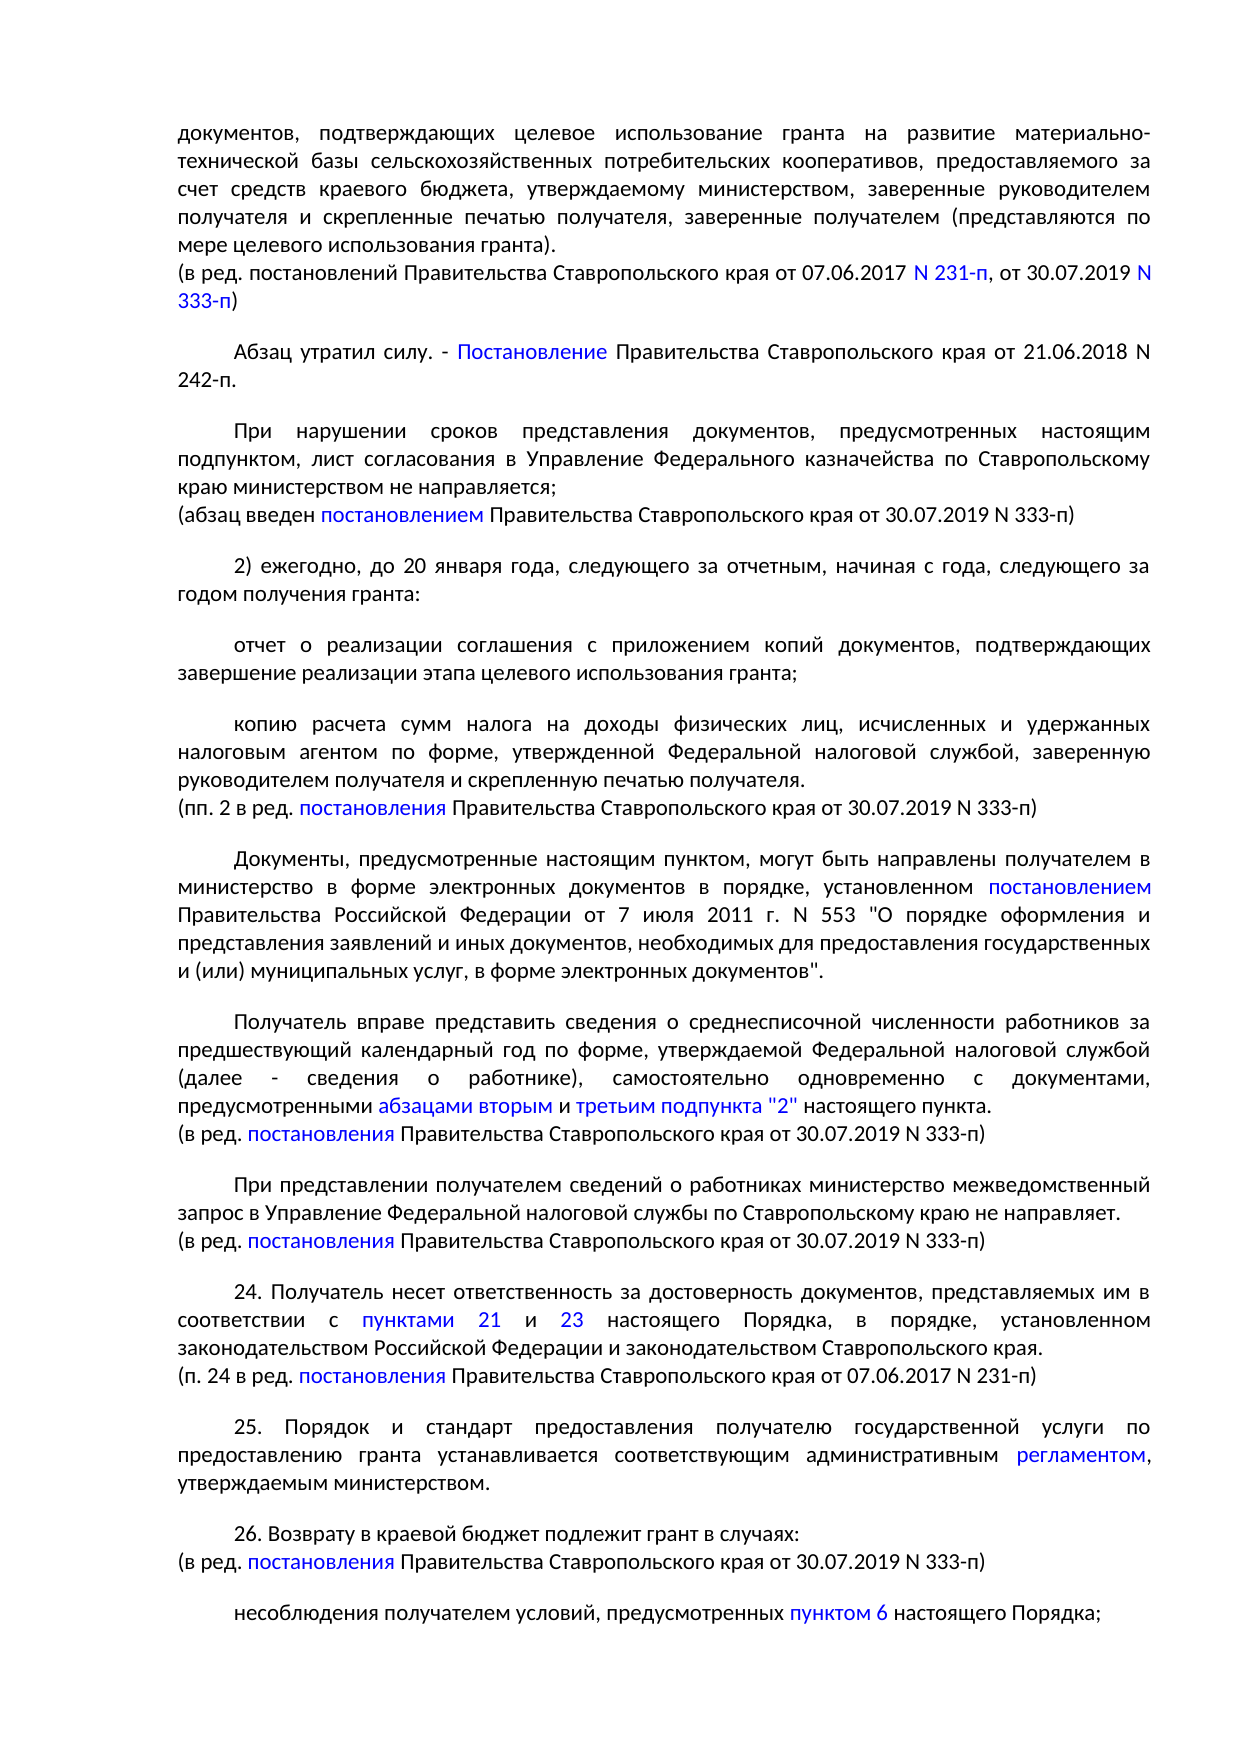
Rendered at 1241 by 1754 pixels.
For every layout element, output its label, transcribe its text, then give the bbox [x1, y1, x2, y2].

text (абзац введен постановлением Правительства Ставропольского края от 30.07.2019 N 333-п) [177, 500, 1152, 528]
text 26. Возврату в краевой бюджет подлежит грант в случаях: [177, 1519, 1152, 1547]
text (в ред. постановления Правительства Ставропольского края от 30.07.2019 N 333-п) [177, 1119, 1152, 1147]
text 2) ежегодно, до 20 января года, следующего за отчетным, начиная с года, следующего за годом получения гранта: [177, 551, 1152, 607]
text копию расчета сумм налога на доходы физических лиц, исчисленных и удержанных налоговым агентом по форме, утвержденной Федеральной налоговой службой, заверенную руководителем получателя и скрепленную печатью получателя. [177, 709, 1152, 793]
text Документы, предусмотренные настоящим пунктом, могут быть направлены получателем в министерство в форме электронных документов в порядке, установленном постановлением Правительства Российской Федерации от 7 июля 2011 г. N 553 "О порядке оформления и представления заявлений и иных документов, необходимых для предоставления государственных и (или) муниципальных услуг, в форме электронных документов". [177, 844, 1152, 984]
text (в ред. постановления Правительства Ставропольского края от 30.07.2019 N 333-п) [177, 1226, 1152, 1254]
text Получатель вправе представить сведения о среднесписочной численности работников за предшествующий календарный год по форме, утверждаемой Федеральной налоговой службой (далее - сведения о работнике), самостоятельно одновременно с документами, предусмотренными абзацами вторым и третьим подпункта "2" настоящего пункта. [177, 1007, 1152, 1119]
text отчет о реализации соглашения с приложением копий документов, подтверждающих завершение реализации этапа целевого использования гранта; [177, 630, 1152, 686]
text При представлении получателем сведений о работниках министерство межведомственный запрос в Управление Федеральной налоговой службы по Ставропольскому краю не направляет. [177, 1170, 1152, 1226]
text (пп. 2 в ред. постановления Правительства Ставропольского края от 30.07.2019 N 333-п) [177, 793, 1152, 821]
text 25. Порядок и стандарт предоставления получателю государственной услуги по предоставлению гранта устанавливается соответствующим административным регламентом, утверждаемым министерством. [177, 1412, 1152, 1496]
text (п. 24 в ред. постановления Правительства Ставропольского края от 07.06.2017 N 231-п) [177, 1361, 1152, 1389]
text (в ред. постановления Правительства Ставропольского края от 30.07.2019 N 333-п) [177, 1547, 1152, 1575]
text несоблюдения получателем условий, предусмотренных пунктом 6 настоящего Порядка; [177, 1598, 1152, 1626]
text Абзац утратил силу. - Постановление Правительства Ставропольского края от 21.06.2018 N 242-п. [177, 337, 1152, 393]
text (в ред. постановлений Правительства Ставропольского края от 07.06.2017 N 231-п, от 30.07.2019 N 333-п) [177, 258, 1152, 314]
text При нарушении сроков представления документов, предусмотренных настоящим подпунктом, лист согласования в Управление Федерального казначейства по Ставропольскому краю министерством не направляется; [177, 416, 1152, 500]
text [177, 118, 1152, 258]
text 24. Получатель несет ответственность за достоверность документов, представляемых им в соответствии с пунктами 21 и 23 настоящего Порядка, в порядке, установленном законодательством Российской Федерации и законодательством Ставропольского края. [177, 1277, 1152, 1361]
